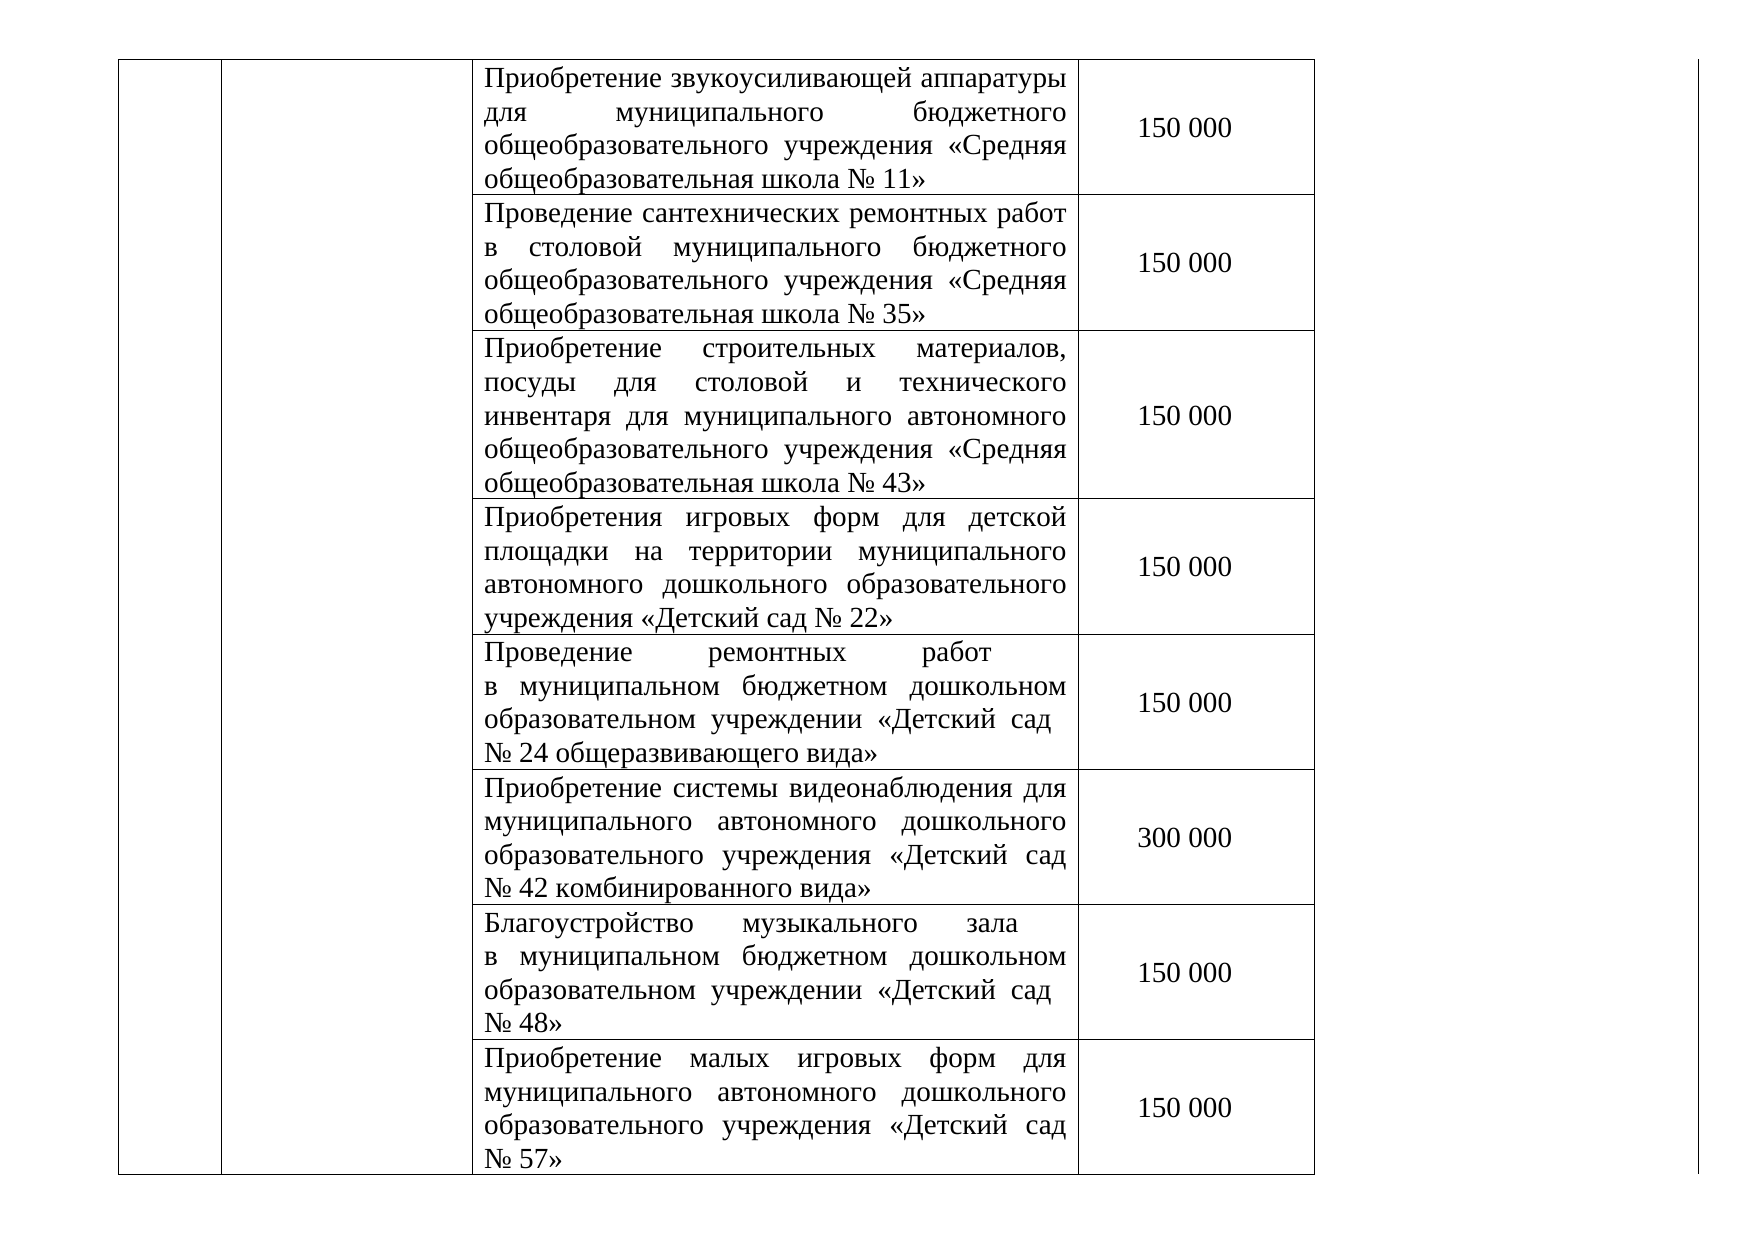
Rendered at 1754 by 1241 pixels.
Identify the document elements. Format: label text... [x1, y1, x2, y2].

table_cell 150 000 [1079, 195, 1314, 329]
table_cell Проведение сантехнических ремонтных работ в столовой муниципального бюджетного общеобразовательного учреждения «Средняя общеобразовательная школа № 35» [473, 195, 1078, 329]
table_cell 150 000 [1079, 499, 1314, 633]
table_cell Благоустройство музыкального зала в муниципальном бюджетном дошкольном образовательном учреждении «Детский сад № 48» [473, 905, 1078, 1039]
table_cell 150 000 [1079, 331, 1314, 498]
table_cell 300 000 [1079, 770, 1314, 904]
table_cell 150 000 [1079, 635, 1314, 769]
table_cell Приобретения игровых форм для детской площадки на территории муниципального автономного дошкольного образовательного учреждения «Детский сад № 22» [473, 499, 1078, 633]
table_cell Приобретение малых игровых форм для муниципального автономного дошкольного образовательного учреждения «Детский сад № 57» [473, 1040, 1078, 1174]
table_cell Проведение ремонтных работ в муниципальном бюджетном дошкольном образовательном учреждении «Детский сад № 24 общеразвивающего вида» [473, 635, 1078, 769]
table_cell 150 000 [1079, 1040, 1314, 1174]
table_cell 150 000 [1079, 60, 1314, 194]
table_cell Приобретение строительных материалов, посуды для столовой и технического инвентаря для муниципального автономного общеобразовательного учреждения «Средняя общеобразовательная школа № 43» [473, 331, 1078, 498]
table_cell 150 000 [1079, 905, 1314, 1039]
table_cell Приобретение звукоусиливающей аппаратуры для муниципального бюджетного общеобразовательного учреждения «Средняя общеобразовательная школа № 11» [473, 60, 1078, 194]
table_cell Приобретение системы видеонаблюдения для муниципального автономного дошкольного образовательного учреждения «Детский сад № 42 комбинированного вида» [473, 770, 1078, 904]
